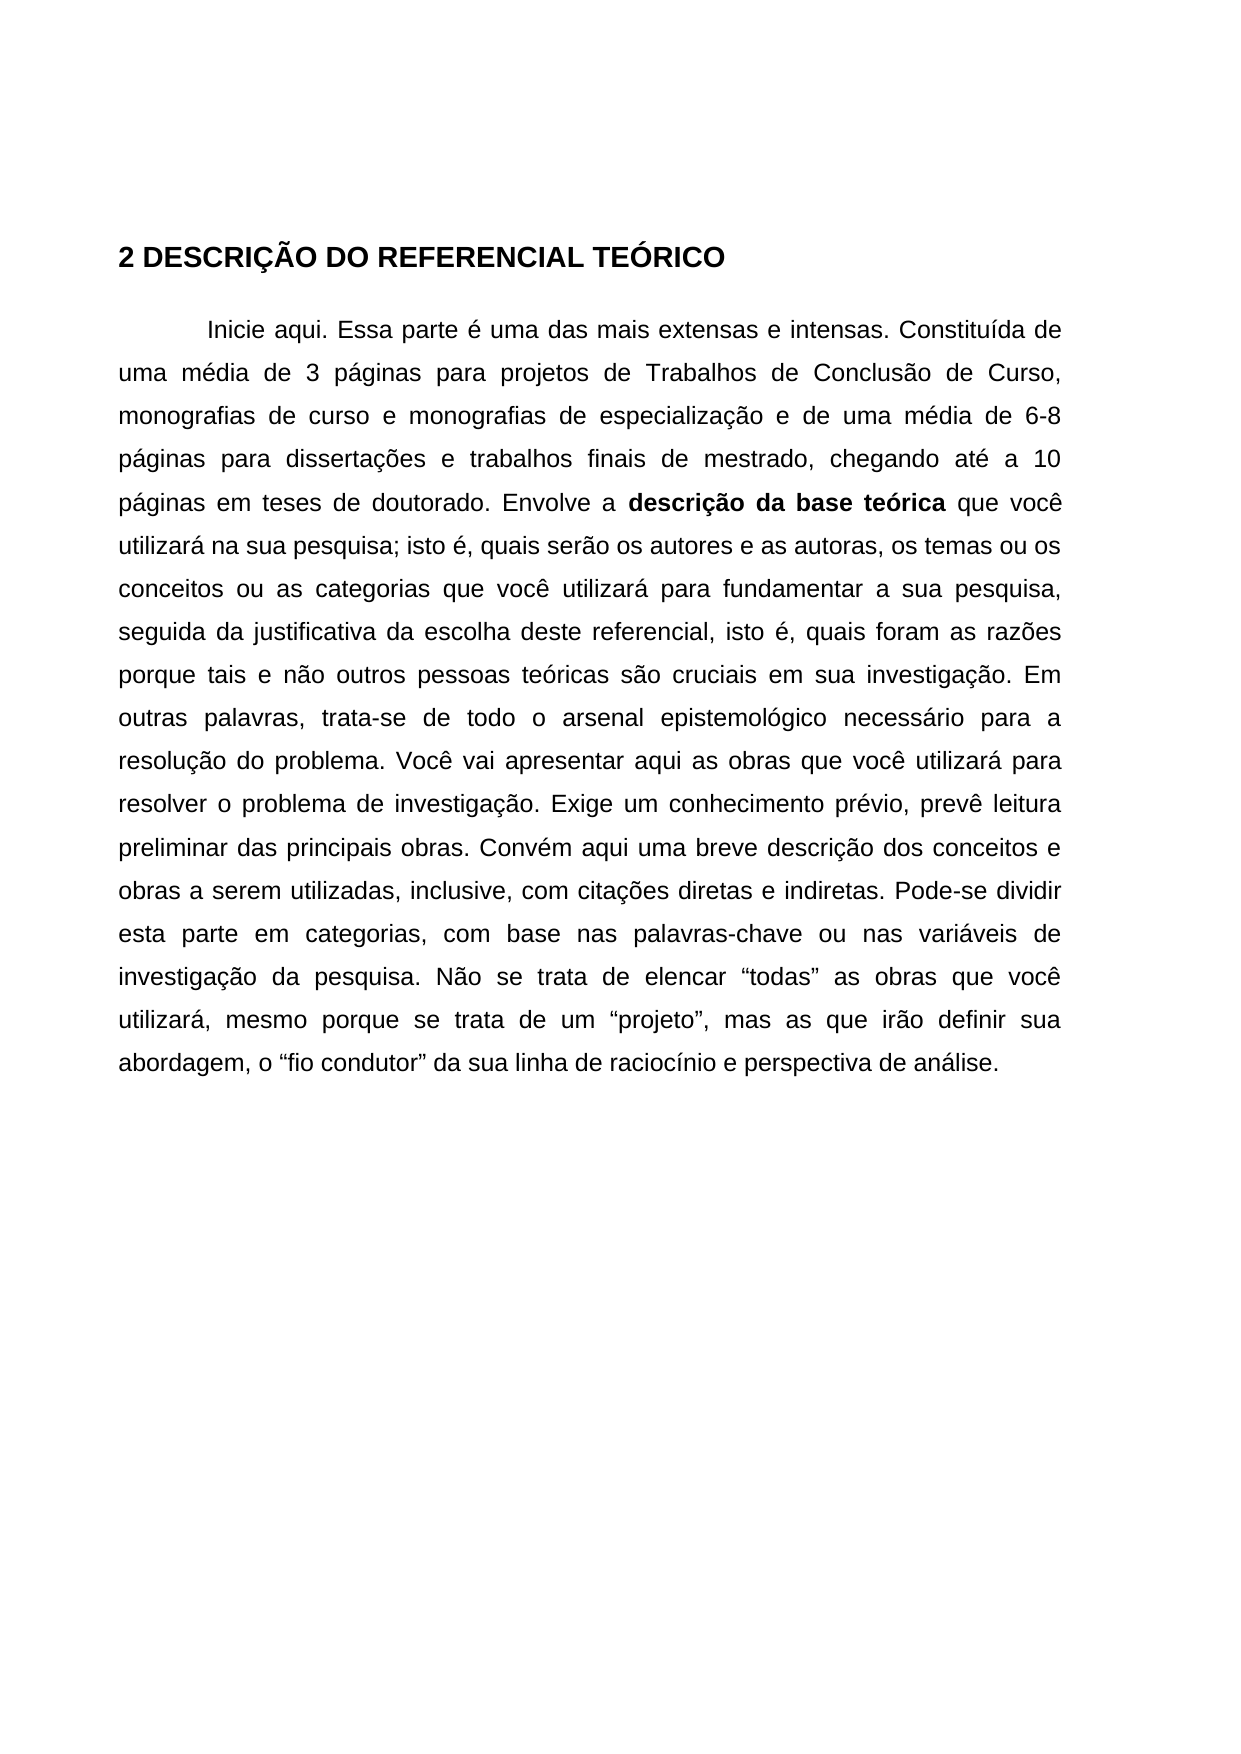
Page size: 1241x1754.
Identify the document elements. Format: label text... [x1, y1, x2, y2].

subtitle 2 DESCRIÇÃO DO REFERENCIAL TEÓRICO [118, 240, 1063, 273]
list Inicie aqui. Essa parte é uma das mais extensas e intensas. Constituída de uma média de 3 páginas para projetos de Trabalhos de Conclusão de Curso, monografias de curso e monografias de especialização e de uma média de 6-8 páginas para dissertações e trabalhos finais de mestrado, chegando até a 10 páginas em teses de doutorado. Envolve a descrição da base teórica que você utilizará na sua pesquisa; isto é, quais serão os autores e as autoras, os temas ou os conceitos ou as categorias que você utilizará para fundamentar a sua pesquisa, seguida da justificativa da escolha deste referencial, isto é, quais foram as razões porque tais e não outros pessoas teóricas são cruciais em sua investigação. Em outras palavras, trata-se de todo o arsenal epistemológico necessário para a resolução do problema. Você vai apresentar aqui as obras que você utilizará para resolver o problema de investigação. Exige um conhecimento prévio, prevê leitura preliminar das principais obras. Convém aqui uma breve descrição dos conceitos e obras a serem utilizadas, inclusive, com citações diretas e indiretas. Pode-se dividir esta parte em categorias, com base nas palavras-chave ou nas variáveis de investigação da pesquisa. Não se trata de elencar “todas” as obras que você utilizará, mesmo porque se trata de um “projeto”, mas as que irão definir sua abordagem, o “fio condutor” da sua linha de raciocínio e perspectiva de análise. [118, 315, 1063, 1077]
